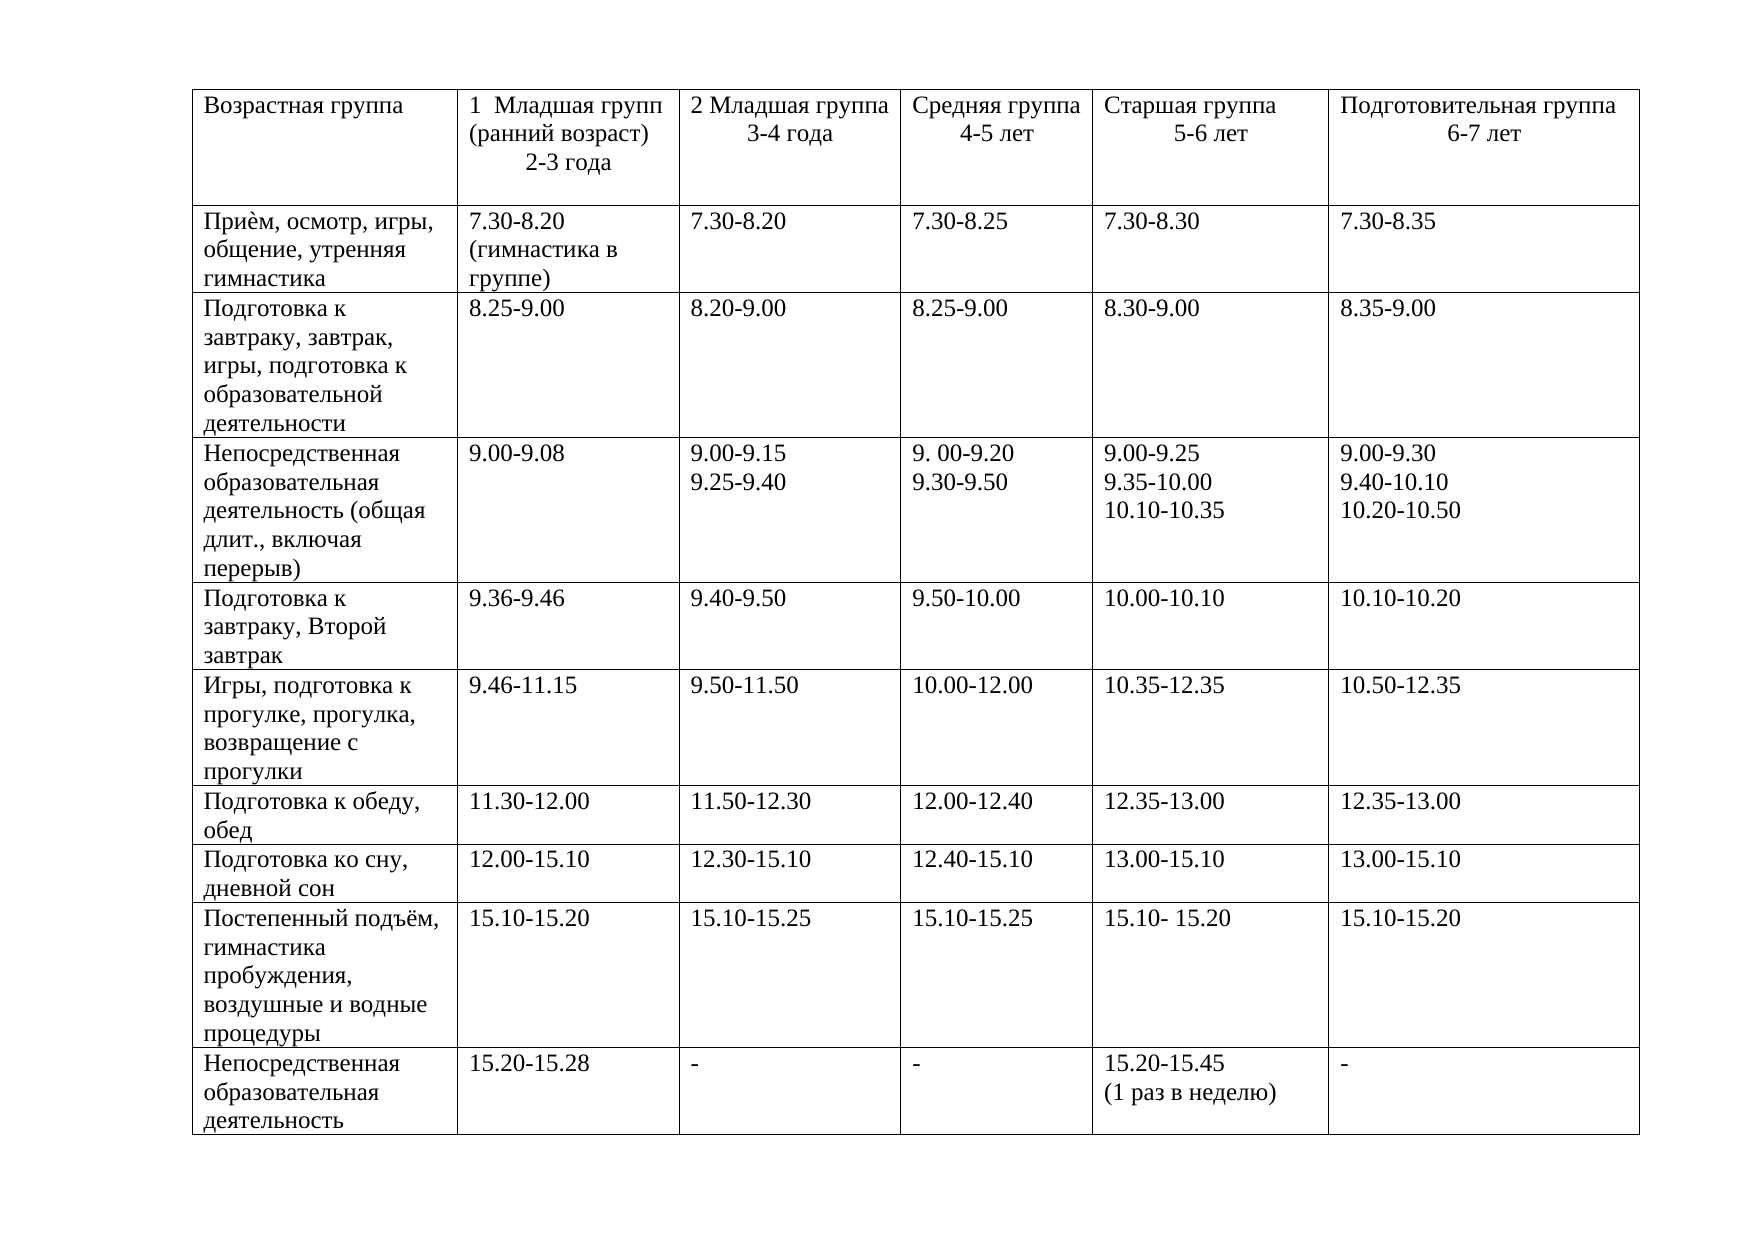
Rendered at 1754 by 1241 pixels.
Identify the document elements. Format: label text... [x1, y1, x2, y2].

table_header Старшая группа 5-6 лет [1093, 90, 1328, 205]
table_cell 12.40-15.10 [901, 845, 1092, 902]
table_cell 11.50-12.30 [680, 786, 900, 843]
table_cell Приѐм, осмотр, игры, общение, утренняя гимнастика [193, 206, 457, 292]
table_cell Непосредственная образовательная деятельность (общая длит., включая перерыв) [193, 438, 457, 582]
table_cell 15.10-15.20 [458, 903, 679, 1047]
table_cell - [901, 1048, 1092, 1134]
table_cell 10.10-10.20 [1329, 583, 1639, 669]
table_cell Подготовка к завтраку, завтрак, игры, подготовка к образовательной деятельности [193, 293, 457, 437]
table_cell 10.50-12.35 [1329, 670, 1639, 785]
table_header Подготовительная группа 6-7 лет [1329, 90, 1639, 205]
table_cell 13.00-15.10 [1093, 845, 1328, 902]
table_cell - [1329, 1048, 1639, 1134]
table_cell 10.35-12.35 [1093, 670, 1328, 785]
table_cell 10.00-10.10 [1093, 583, 1328, 669]
table_cell 9.46-11.15 [458, 670, 679, 785]
table_cell 9.00-9.30 9.40-10.10 10.20-10.50 [1329, 438, 1639, 582]
table_cell Подготовка к завтраку, Второй завтрак [193, 583, 457, 669]
table_cell 7.30-8.35 [1329, 206, 1639, 292]
table_cell 8.30-9.00 [1093, 293, 1328, 437]
table_cell 15.10-15.25 [901, 903, 1092, 1047]
table_cell 7.30-8.25 [901, 206, 1092, 292]
table_cell 9.50-10.00 [901, 583, 1092, 669]
table_cell 15.10- 15.20 [1093, 903, 1328, 1047]
table_cell Подготовка к обеду, обед [193, 786, 457, 843]
table_cell 12.30-15.10 [680, 845, 900, 902]
table_cell 8.20-9.00 [680, 293, 900, 437]
table_cell 10.00-12.00 [901, 670, 1092, 785]
table_cell 8.35-9.00 [1329, 293, 1639, 437]
table_cell 9.00-9.25 9.35-10.00 10.10-10.35 [1093, 438, 1328, 582]
table_cell Непосредственная образовательная деятельность [193, 1048, 457, 1134]
table_cell 12.35-13.00 [1093, 786, 1328, 843]
table_cell 15.20-15.28 [458, 1048, 679, 1134]
table_cell 15.10-15.20 [1329, 903, 1639, 1047]
table_cell 7.30-8.20 [680, 206, 900, 292]
table_cell 11.30-12.00 [458, 786, 679, 843]
table_cell - [680, 1048, 900, 1134]
table_cell Игры, подготовка к прогулке, прогулка, возвращение с прогулки [193, 670, 457, 785]
table_cell 9.00-9.08 [458, 438, 679, 582]
table_cell 8.25-9.00 [901, 293, 1092, 437]
table_cell 12.35-13.00 [1329, 786, 1639, 843]
table_header Возрастная группа [193, 90, 457, 205]
table_cell 9.00-9.15 9.25-9.40 [680, 438, 900, 582]
table_cell 12.00-15.10 [458, 845, 679, 902]
table_cell 12.00-12.40 [901, 786, 1092, 843]
table_header 2 Младшая группа 3-4 года [680, 90, 900, 205]
table_cell 7.30-8.20 (гимнастика в группе) [458, 206, 679, 292]
table_cell 13.00-15.10 [1329, 845, 1639, 902]
table_header 1 Младшая групп (ранний возраст) 2-3 года [458, 90, 679, 205]
table_cell 7.30-8.30 [1093, 206, 1328, 292]
table_cell Подготовка ко сну, дневной сон [193, 845, 457, 902]
table_cell 9.40-9.50 [680, 583, 900, 669]
table_cell 8.25-9.00 [458, 293, 679, 437]
table_cell Постепенный подъём, гимнастика пробуждения, воздушные и водные процедуры [193, 903, 457, 1047]
table_cell 15.10-15.25 [680, 903, 900, 1047]
table_cell 9.36-9.46 [458, 583, 679, 669]
table_cell 15.20-15.45 (1 раз в неделю) [1093, 1048, 1328, 1134]
table_cell 9. 00-9.20 9.30-9.50 [901, 438, 1092, 582]
table_header Средняя группа 4-5 лет [901, 90, 1092, 205]
table_cell 9.50-11.50 [680, 670, 900, 785]
